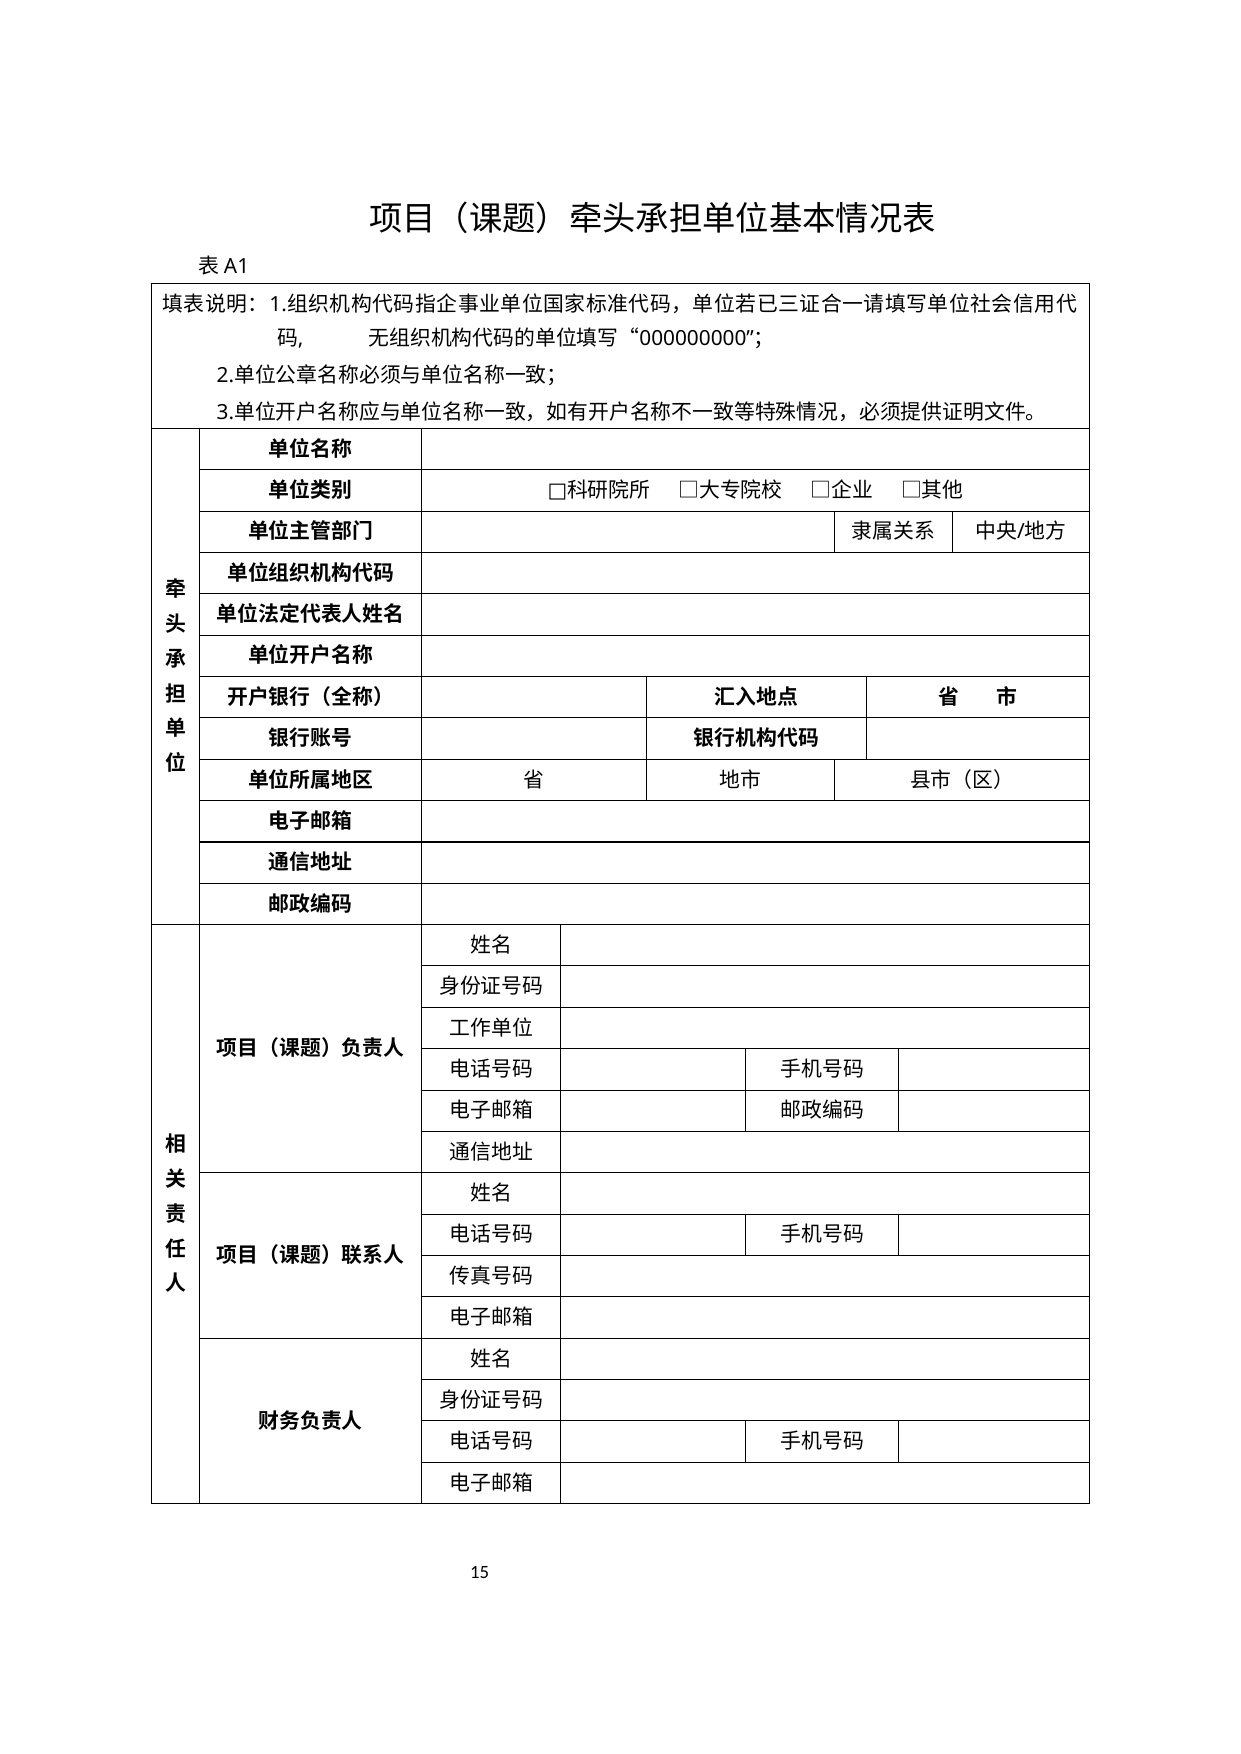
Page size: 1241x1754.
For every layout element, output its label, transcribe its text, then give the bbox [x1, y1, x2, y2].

table_cell 项目（课题）负责人 [200, 925, 421, 1172]
table_cell 电话号码 [422, 1049, 560, 1089]
table_cell 汇入地点 [647, 677, 866, 717]
table_cell [561, 1463, 1089, 1503]
table_cell [561, 1049, 745, 1089]
table_cell 开户银行（全称） [200, 677, 421, 717]
table_cell 项目（课题）联系人 [200, 1173, 421, 1338]
table_cell 中央/地方 [953, 512, 1089, 552]
table_cell 电子邮箱 [422, 1091, 560, 1131]
table_cell 隶属关系 [835, 512, 952, 552]
table_cell 电子邮箱 [200, 801, 421, 841]
table_cell [899, 1215, 1089, 1255]
table_cell □科研院所 □大专院校 □企业 □其他 [422, 470, 1089, 511]
table_cell [561, 1339, 1089, 1379]
table_cell [867, 718, 1089, 759]
table_cell 邮政编码 [200, 884, 421, 924]
table_cell 传真号码 [422, 1256, 560, 1296]
table_cell 姓名 [422, 1173, 560, 1213]
table_cell 电话号码 [422, 1421, 560, 1462]
table_cell 单位名称 [200, 429, 421, 469]
table_cell 单位主管部门 [200, 512, 421, 552]
table_cell [561, 1173, 1089, 1213]
table_cell 单位所属地区 [200, 760, 421, 800]
table_cell 姓名 [422, 925, 560, 965]
table_cell 电子邮箱 [422, 1463, 560, 1503]
table_cell [422, 512, 834, 552]
table_cell [561, 1380, 1089, 1420]
table_cell 牵头承担单位 [152, 429, 199, 924]
table_cell [561, 1297, 1089, 1338]
table_cell 手机号码 [746, 1421, 898, 1462]
table_cell [422, 801, 1089, 841]
table_cell 手机号码 [746, 1049, 898, 1089]
table_cell [561, 1091, 745, 1131]
table_cell [561, 966, 1089, 1007]
table_cell 银行机构代码 [647, 718, 866, 759]
table_cell 相关责任人 [152, 925, 199, 1503]
table_cell [561, 925, 1089, 965]
table_cell 单位开户名称 [200, 636, 421, 676]
table_cell 单位类别 [200, 470, 421, 511]
table_cell 身份证号码 [422, 966, 560, 1007]
table_cell [899, 1421, 1089, 1462]
table_cell [561, 1008, 1089, 1048]
text 表A1 [159, 239, 1081, 283]
table_cell 姓名 [422, 1339, 560, 1379]
table_cell [422, 429, 1089, 469]
table_cell [561, 1256, 1089, 1296]
table_cell [422, 843, 1089, 883]
table_cell [561, 1132, 1089, 1172]
table_cell 通信地址 [422, 1132, 560, 1172]
table_cell [422, 718, 646, 759]
table_cell 通信地址 [200, 843, 421, 883]
table_cell 地市 [647, 760, 834, 800]
table_cell 财务负责人 [200, 1339, 421, 1503]
text 项目（课题）牵头承担单位基本情况表 [159, 195, 1081, 239]
table_cell 身份证号码 [422, 1380, 560, 1420]
table_cell 电话号码 [422, 1215, 560, 1255]
table_cell 银行账号 [200, 718, 421, 759]
table_cell [422, 884, 1089, 924]
table_cell [899, 1049, 1089, 1089]
table_cell [422, 636, 1089, 676]
table_cell [422, 677, 646, 717]
table_cell [422, 553, 1089, 593]
table_cell [561, 1215, 745, 1255]
table_cell [422, 594, 1089, 634]
table_cell [899, 1091, 1089, 1131]
table_cell 省 [422, 760, 646, 800]
table_header 填表说明：1.组织机构代码指企事业单位国家标准代码，单位若已三证合一请填写单位社会信用代码, 无组织机构代码的单位填写“000000000”； 2.单位公章名称必须与单位名称一致； 3.单位开户名称应与单位名称一致，如有开户名称不一致等特殊情况，必须提供证明文件。 [152, 284, 1089, 428]
table_cell 电子邮箱 [422, 1297, 560, 1338]
table_cell 县市（区） [835, 760, 1089, 800]
table_cell 省 市 [867, 677, 1089, 717]
table_cell 邮政编码 [746, 1091, 898, 1131]
table_cell [561, 1421, 745, 1462]
table_cell 手机号码 [746, 1215, 898, 1255]
table_cell 单位组织机构代码 [200, 553, 421, 593]
table_cell 单位法定代表人姓名 [200, 594, 421, 634]
table_cell 工作单位 [422, 1008, 560, 1048]
